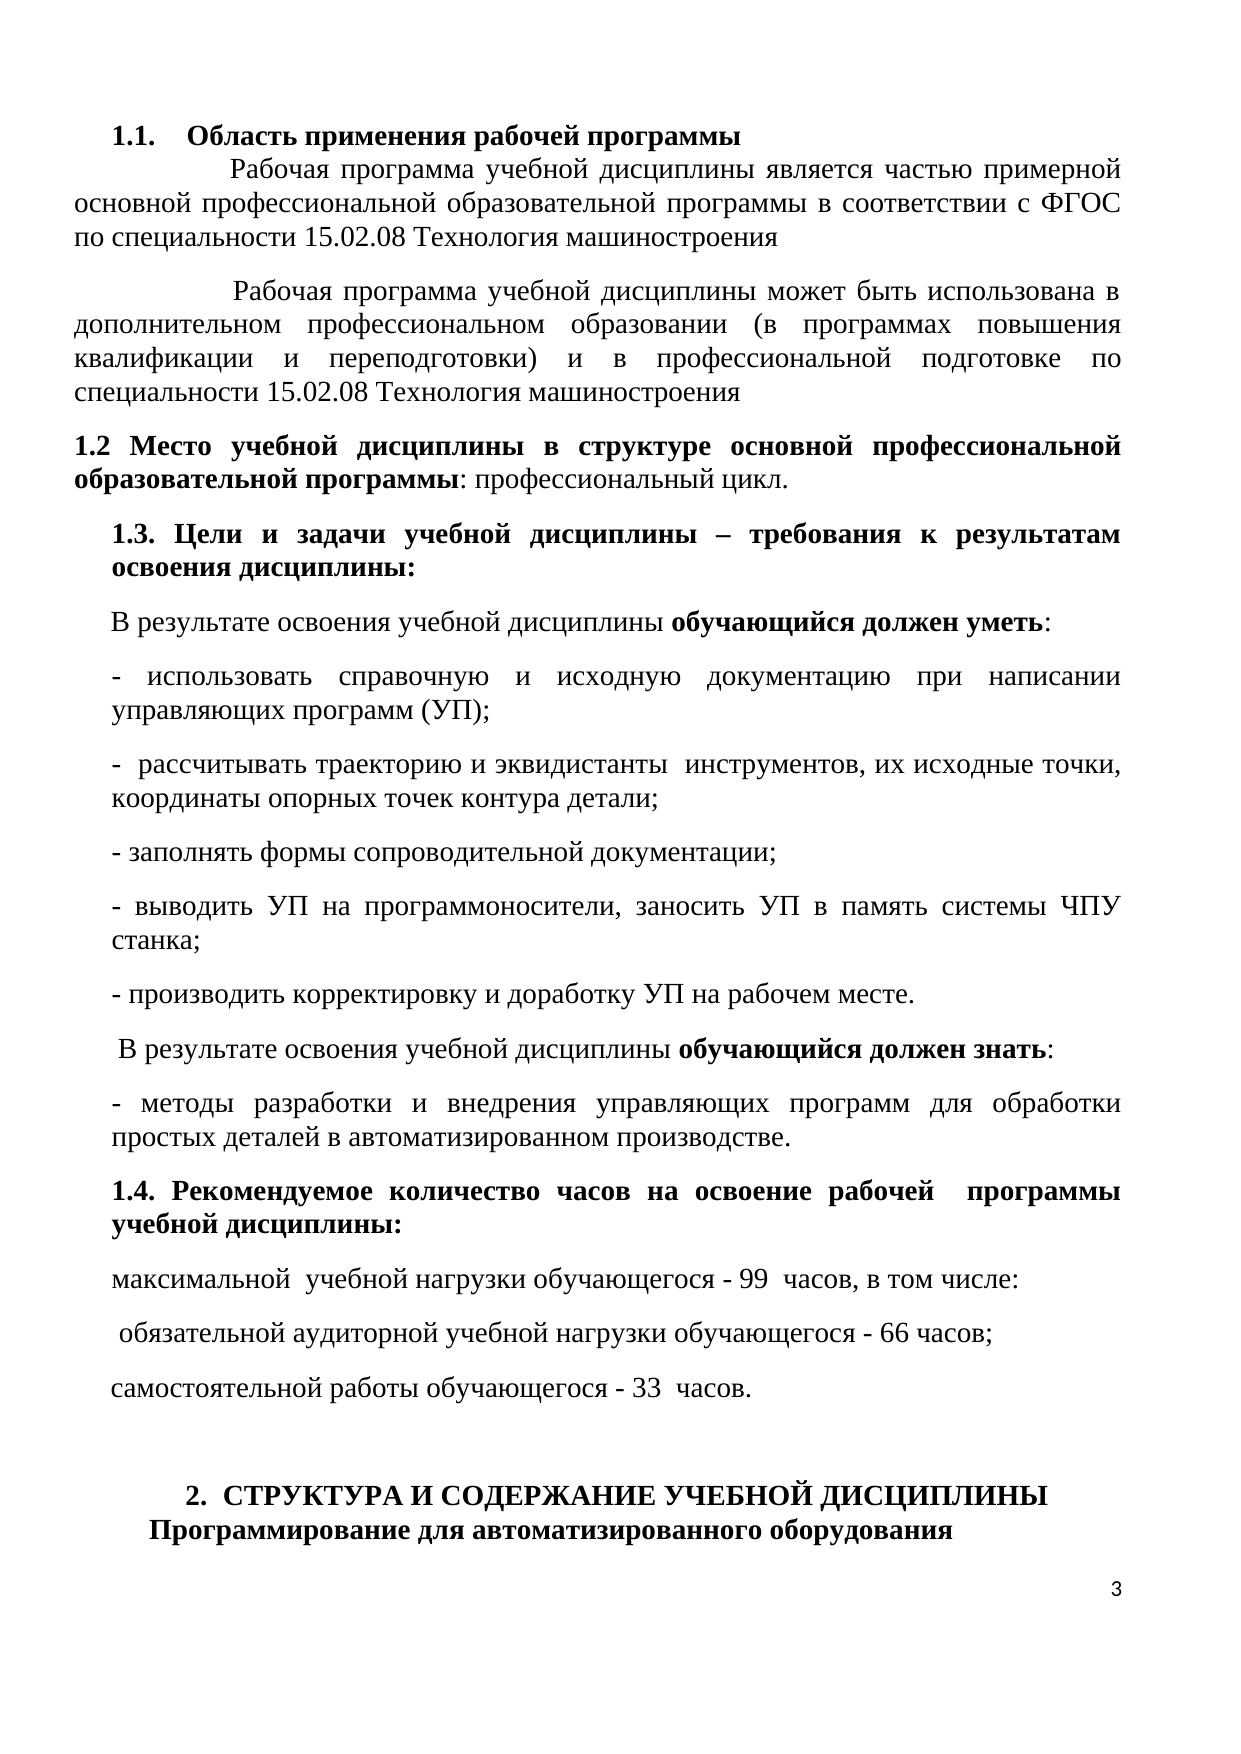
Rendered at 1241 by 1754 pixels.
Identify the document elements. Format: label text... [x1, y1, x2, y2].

text самостоятельной работы обучающегося - 33 часов. [74, 1370, 1122, 1403]
text - использовать справочную и исходную документацию при написании управляющих программ (УП); [111, 658, 1122, 725]
text В результате освоения учебной дисциплины обучающийся должен знать: [74, 1031, 1122, 1064]
text - заполнять формы сопроводительной документации; [111, 834, 1122, 868]
text Программирование для автоматизированного оборудования [149, 1512, 1122, 1546]
text 1.3. Цели и задачи учебной дисциплины – требования к результатам освоения дисциплины: [111, 516, 1122, 583]
text В результате освоения учебной дисциплины обучающийся должен уметь: [74, 604, 1122, 637]
text - рассчитывать траекторию и эквидистанты инструментов, их исходные точки, координаты опорных точек контура детали; [111, 746, 1122, 813]
text - методы разработки и внедрения управляющих программ для обработки простых деталей в автоматизированном производстве. [111, 1085, 1122, 1152]
text Рабочая программа учебной дисциплины может быть использована в дополнительном профессиональном образовании (в программах повышения квалификации и переподготовки) и в профессиональной подготовке по специальности 15.02.08 Технология машиностроения [74, 273, 1122, 407]
text - производить корректировку и доработку УП на рабочем месте. [111, 976, 1122, 1010]
text максимальной учебной нагрузки обучающегося - 99 часов, в том числе: [111, 1261, 1122, 1294]
text 1.2 Место учебной дисциплины в структуре основной профессиональной образовательной программы: профессиональный цикл. [74, 428, 1122, 495]
list СТРУКТУРА И СОДЕРЖАНИЕ УЧЕБНОЙ ДИСЦИПЛИНЫ [111, 1478, 1122, 1512]
text 1.4. Рекомендуемое количество часов на освоение рабочей программы учебной дисциплины: [111, 1173, 1122, 1240]
text Рабочая программа учебной дисциплины является частью примерной основной профессиональной образовательной программы в соответствии с ФГОС по специальности 15.02.08 Технология машиностроения [74, 152, 1122, 252]
list Область применения рабочей программы [111, 118, 1122, 152]
text - выводить УП на программоносители, заносить УП в память системы ЧПУ станка; [111, 888, 1122, 956]
text обязательной аудиторной учебной нагрузки обучающегося - 66 часов; [111, 1315, 1122, 1349]
